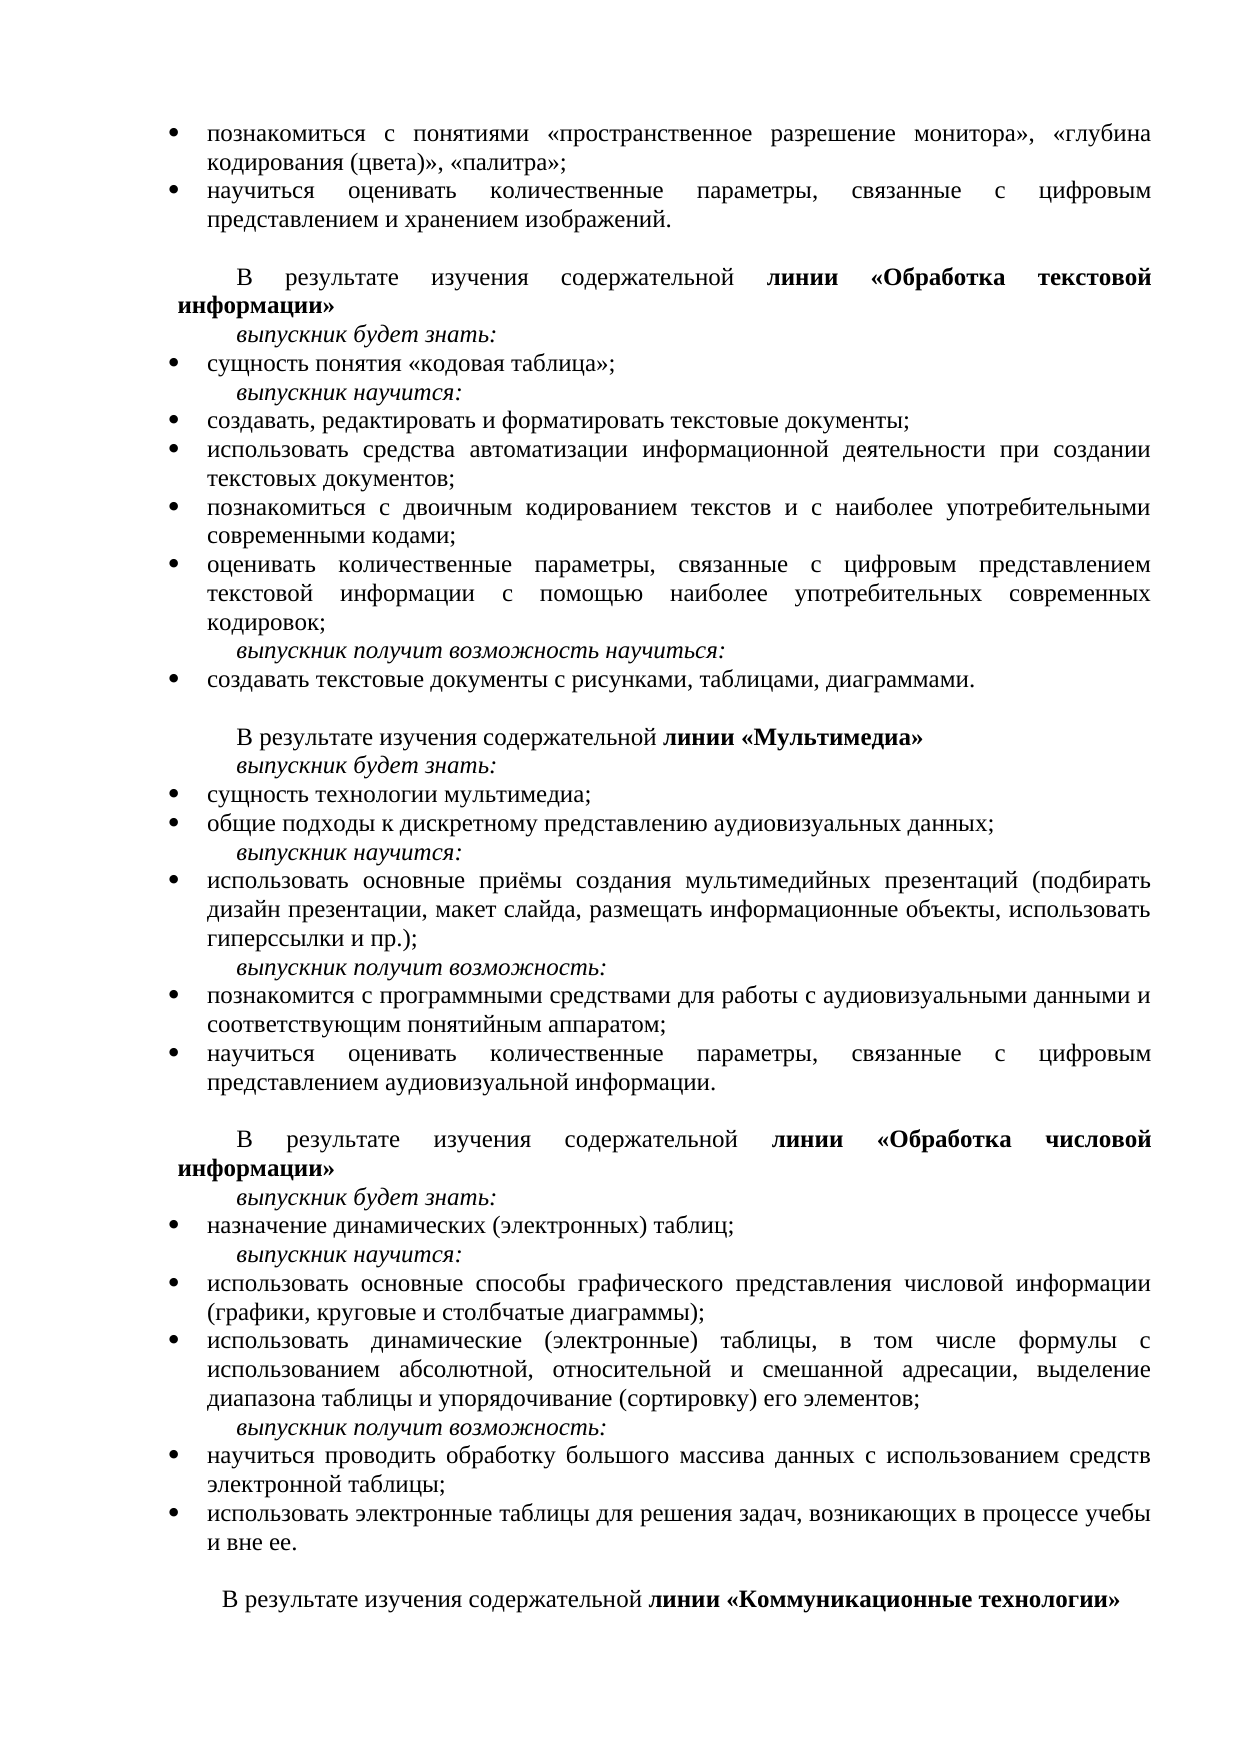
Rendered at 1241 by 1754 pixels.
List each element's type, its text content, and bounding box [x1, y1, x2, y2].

list сущность технологии мультимедиа; [169, 779, 1152, 808]
list использовать основные способы графического представления числовой информации (графики, круговые и столбчатые диаграммы); [169, 1268, 1152, 1326]
text В результате изучения содержательной линии «Обработка числовой информации» [177, 1124, 1152, 1182]
list создавать текстовые документы с рисунками, таблицами, диаграммами. [169, 664, 1152, 693]
text выпускник будет знать: [177, 319, 1152, 348]
text выпускник научится: [177, 377, 1152, 406]
text выпускник получит возможность: [177, 1412, 1152, 1441]
text В результате изучения содержательной линии «Обработка текстовой информации» [177, 262, 1152, 319]
list познакомиться с понятиями «пространственное разрешение монитора», «глубина кодирования (цвета)», «палитра»; [169, 118, 1152, 176]
list общие подходы к дискретному представлению аудиовизуальных данных; [169, 808, 1152, 837]
list научиться оценивать количественные параметры, связанные с цифровым представлением и хранением изображений. [169, 176, 1152, 233]
list научиться проводить обработку большого массива данных с использованием средств электронной таблицы; [169, 1441, 1152, 1498]
list использовать электронные таблицы для решения задач, возникающих в процессе учебы и вне ее. [169, 1498, 1152, 1556]
list познакомиться с двоичным кодированием текстов и с наиболее употребительными современными кодами; [169, 492, 1152, 549]
text выпускник будет знать: [177, 1182, 1152, 1211]
text выпускник получит возможность научиться: [177, 636, 1152, 664]
list оценивать количественные параметры, связанные с цифровым представлением текстовой информации с помощью наиболее употребительных современных кодировок; [169, 549, 1152, 636]
text выпускник научится: [177, 837, 1152, 866]
list использовать основные приёмы создания мультимедийных презентаций (подбирать дизайн презентации, макет слайда, размещать информационные объекты, использовать гиперссылки и пр.); [169, 866, 1152, 952]
list использовать средства автоматизации информационной деятельности при создании текстовых документов; [169, 434, 1152, 492]
text выпускник получит возможность: [177, 952, 1152, 981]
text выпускник будет знать: [177, 751, 1152, 779]
list назначение динамических (электронных) таблиц; [169, 1211, 1152, 1239]
list познакомится с программными средствами для работы с аудиовизуальными данными и соответствующим понятийным аппаратом; [169, 981, 1152, 1038]
text выпускник научится: [177, 1239, 1152, 1268]
list создавать, редактировать и форматировать текстовые документы; [169, 406, 1152, 434]
text В результате изучения содержательной линии «Мультимедиа» [177, 722, 1152, 751]
list сущность понятия «кодовая таблица»; [169, 348, 1152, 377]
list научиться оценивать количественные параметры, связанные с цифровым представлением аудиовизуальной информации. [169, 1038, 1152, 1096]
list использовать динамические (электронные) таблицы, в том числе формулы с использованием абсолютной, относительной и смешанной адресации, выделение диапазона таблицы и упорядочивание (сортировку) его элементов; [169, 1326, 1152, 1412]
text В результате изучения содержательной линии «Коммуникационные технологии» [177, 1584, 1152, 1613]
